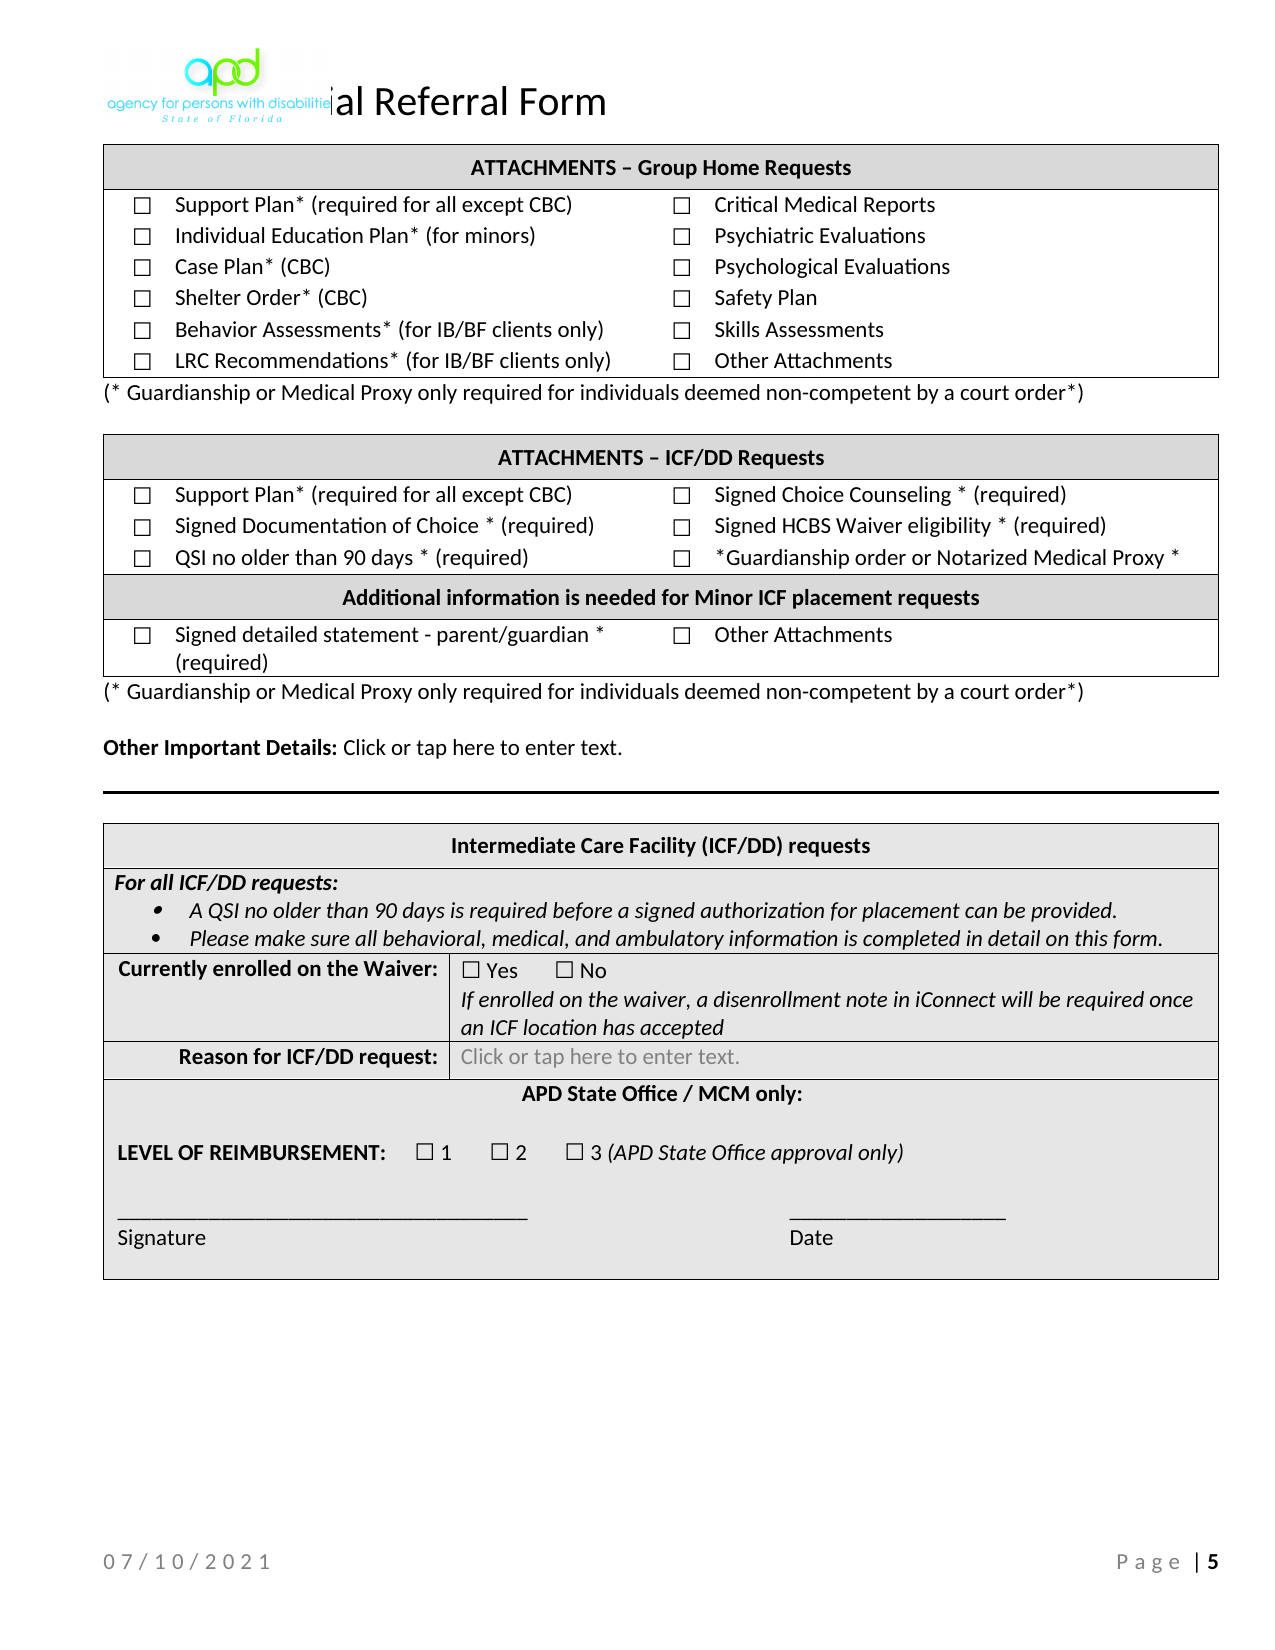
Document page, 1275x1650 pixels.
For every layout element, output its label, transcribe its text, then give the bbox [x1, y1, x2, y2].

table_cell Other Attachments [703, 620, 1218, 676]
table_cell Signed detailed statement - parent/guardian * (required) [164, 620, 647, 676]
table_cell Psychiatric Evaluations [703, 221, 1218, 252]
table_cell QSI no older than 90 days * (required) [164, 543, 647, 574]
table_header ATTACHMENTS – ICF/DD Requests [104, 435, 1218, 479]
table_cell Support Plan* (required for all except CBC) [164, 480, 647, 512]
table_cell Critical Medical Reports [703, 190, 1218, 221]
picture [96, 34, 331, 122]
table_cell Additional information is needed for Minor ICF placement requests [104, 575, 1218, 619]
table_cell Support Plan* (required for all except CBC) [164, 190, 647, 221]
table_cell Reason for ICF/DD request: [104, 1042, 449, 1078]
table_cell Signed Documentation of Choice * (required) [164, 512, 647, 543]
table_cell Skills Assessments [703, 315, 1218, 346]
table_header ATTACHMENTS – Group Home Requests [104, 145, 1218, 189]
text (* Guardianship or Medical Proxy only required for individuals deemed non-competent by a court order*) [103, 378, 1219, 406]
table_cell [647, 284, 703, 315]
table_cell Currently enrolled on the Waiver: [104, 954, 449, 1041]
table_cell Yes No If enrolled on the waiver, a disenrollment note in iConnect will be required once an ICF location has accepted [450, 954, 1218, 1041]
table_header Intermediate Care Facility (ICF/DD) requests [104, 824, 1218, 867]
text Other Important Details: [103, 733, 1219, 761]
table_cell [647, 252, 703, 283]
table_cell Shelter Order* (CBC) [164, 284, 647, 315]
text (* Guardianship or Medical Proxy only required for individuals deemed non-competent by a court order*) [103, 677, 1219, 705]
table_cell Safety Plan [703, 284, 1218, 315]
table_cell APD State Office / MCM only: LEVEL OF REIMBURSEMENT: 1 2 3 (APD State Office approval only) ____________________________________ ___________________ Signature Date [104, 1080, 1218, 1279]
table_cell Individual Education Plan* (for minors) [164, 221, 647, 252]
table_cell Other Attachments [703, 346, 1218, 377]
table_cell Signed HCBS Waiver eligibility * (required) [703, 512, 1218, 543]
table_cell Signed Choice Counseling * (required) [703, 480, 1218, 512]
table_cell Case Plan* (CBC) [164, 252, 647, 283]
table_cell Behavior Assessments* (for IB/BF clients only) [164, 315, 647, 346]
table_cell *Guardianship order or Notarized Medical Proxy * [703, 543, 1218, 574]
table_cell LRC Recommendations* (for IB/BF clients only) [164, 346, 647, 377]
table_cell [450, 1042, 1218, 1078]
table_cell For all ICF/DD requests: A QSI no older than 90 days is required before a signed authorization for placement can be provided. Please make sure all behavioral, medical, and ambulatory information is completed in detail on this form. [104, 869, 1218, 953]
table_cell Psychological Evaluations [703, 252, 1218, 283]
